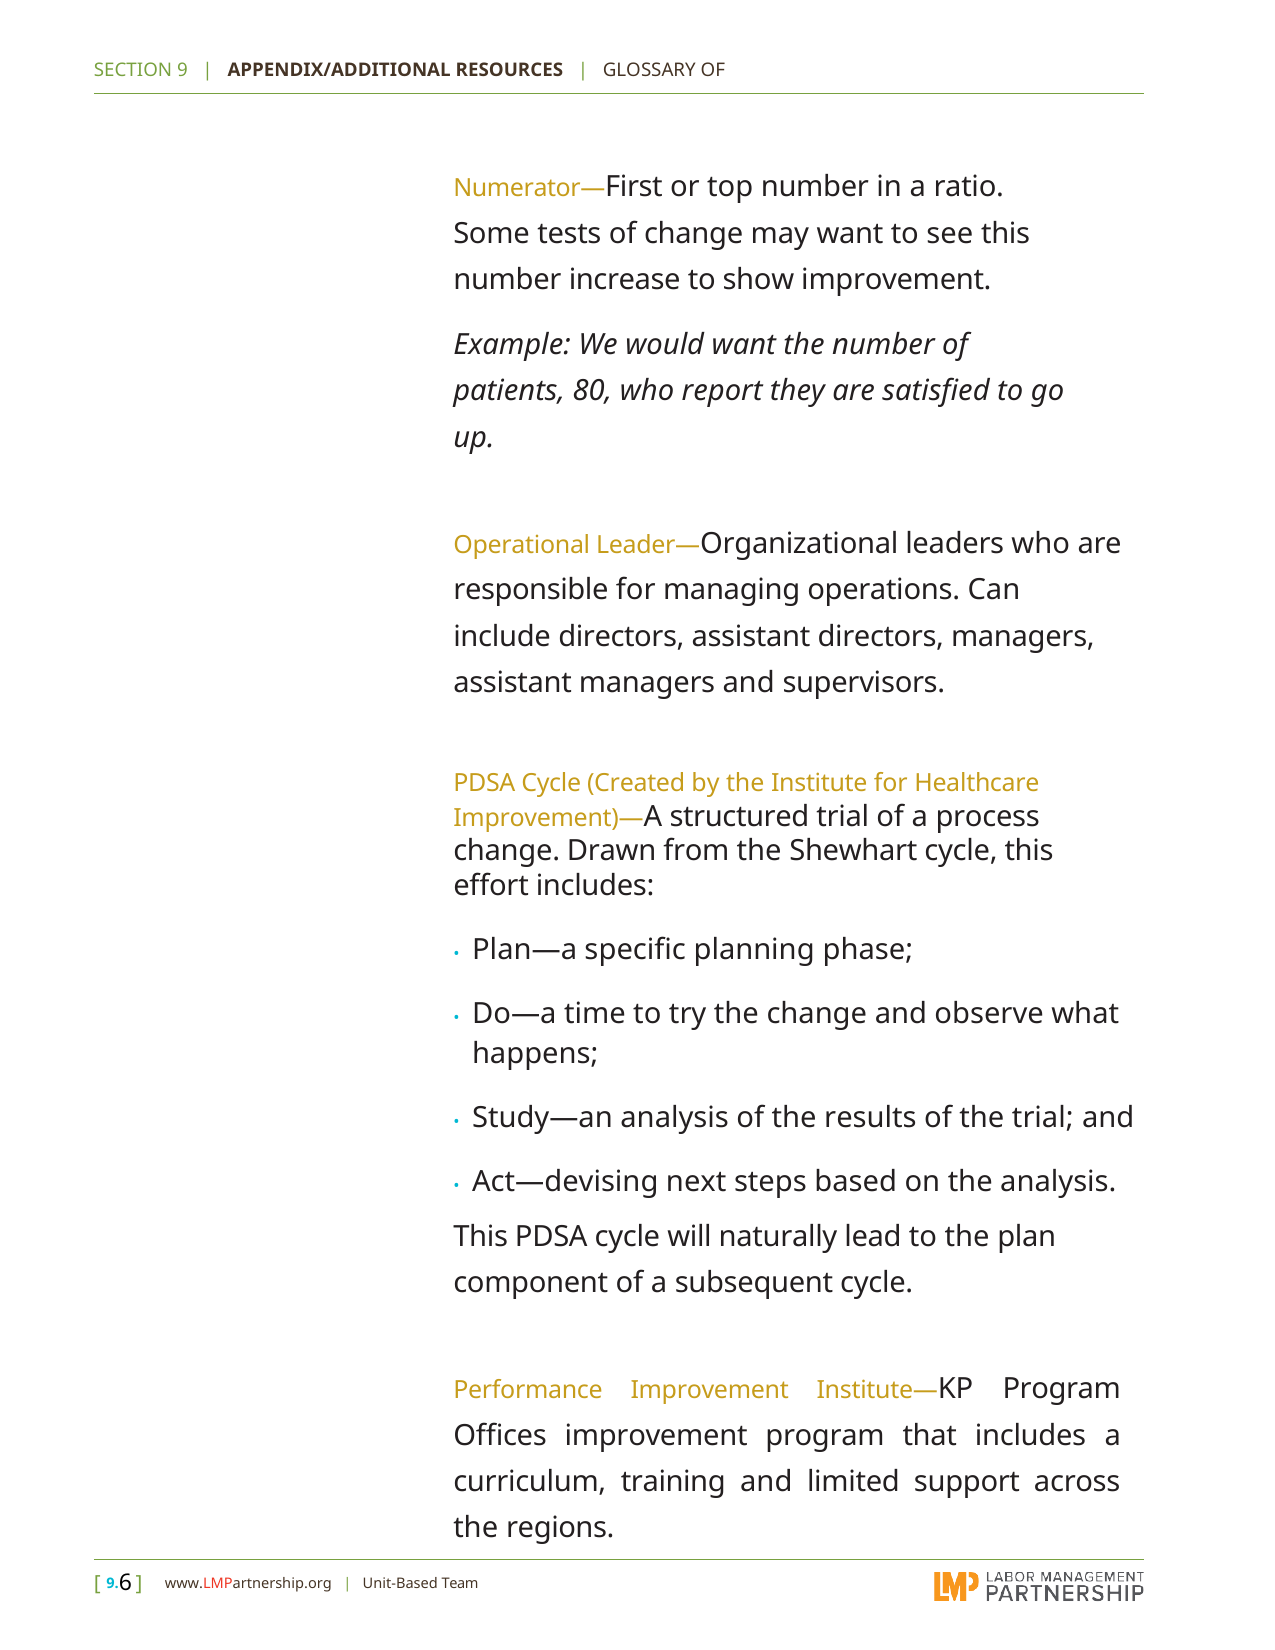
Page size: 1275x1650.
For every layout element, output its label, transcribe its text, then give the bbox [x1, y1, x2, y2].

text Operational Leader—Organizational leaders who are responsible for managing operations. Can include directors, assistant directors, managers, assistant managers and supervisors. [453, 522, 1122, 701]
text Performance Improvement Institute—KP Program Offices improvement program that includes a curriculum, training and limited support across the regions. [453, 1367, 1121, 1546]
text Example: We would want the number of patients, 80, who report they are satisfied to go up. [453, 323, 1065, 456]
list Act—devising next steps based on the analysis. [453, 1161, 1156, 1200]
text This PDSA cycle will naturally lead to the plan component of a subsequent cycle. [453, 1215, 1122, 1301]
picture [932, 1568, 979, 1601]
picture [986, 1572, 1144, 1602]
list Plan—a specific planning phase; [453, 928, 1156, 968]
text PDSA Cycle (Created by the Institute for Healthcare Improvement)—A structured trial of a process change. Drawn from the Shewhart cycle, this effort includes: [453, 764, 1065, 902]
list Do—a time to try the change and observe what happens; [453, 992, 1156, 1072]
list Study—an analysis of the results of the trial; and [453, 1096, 1156, 1136]
text Numerator—First or top number in a ratio. Some tests of change may want to see this number increase to show improvement. [453, 166, 1068, 298]
